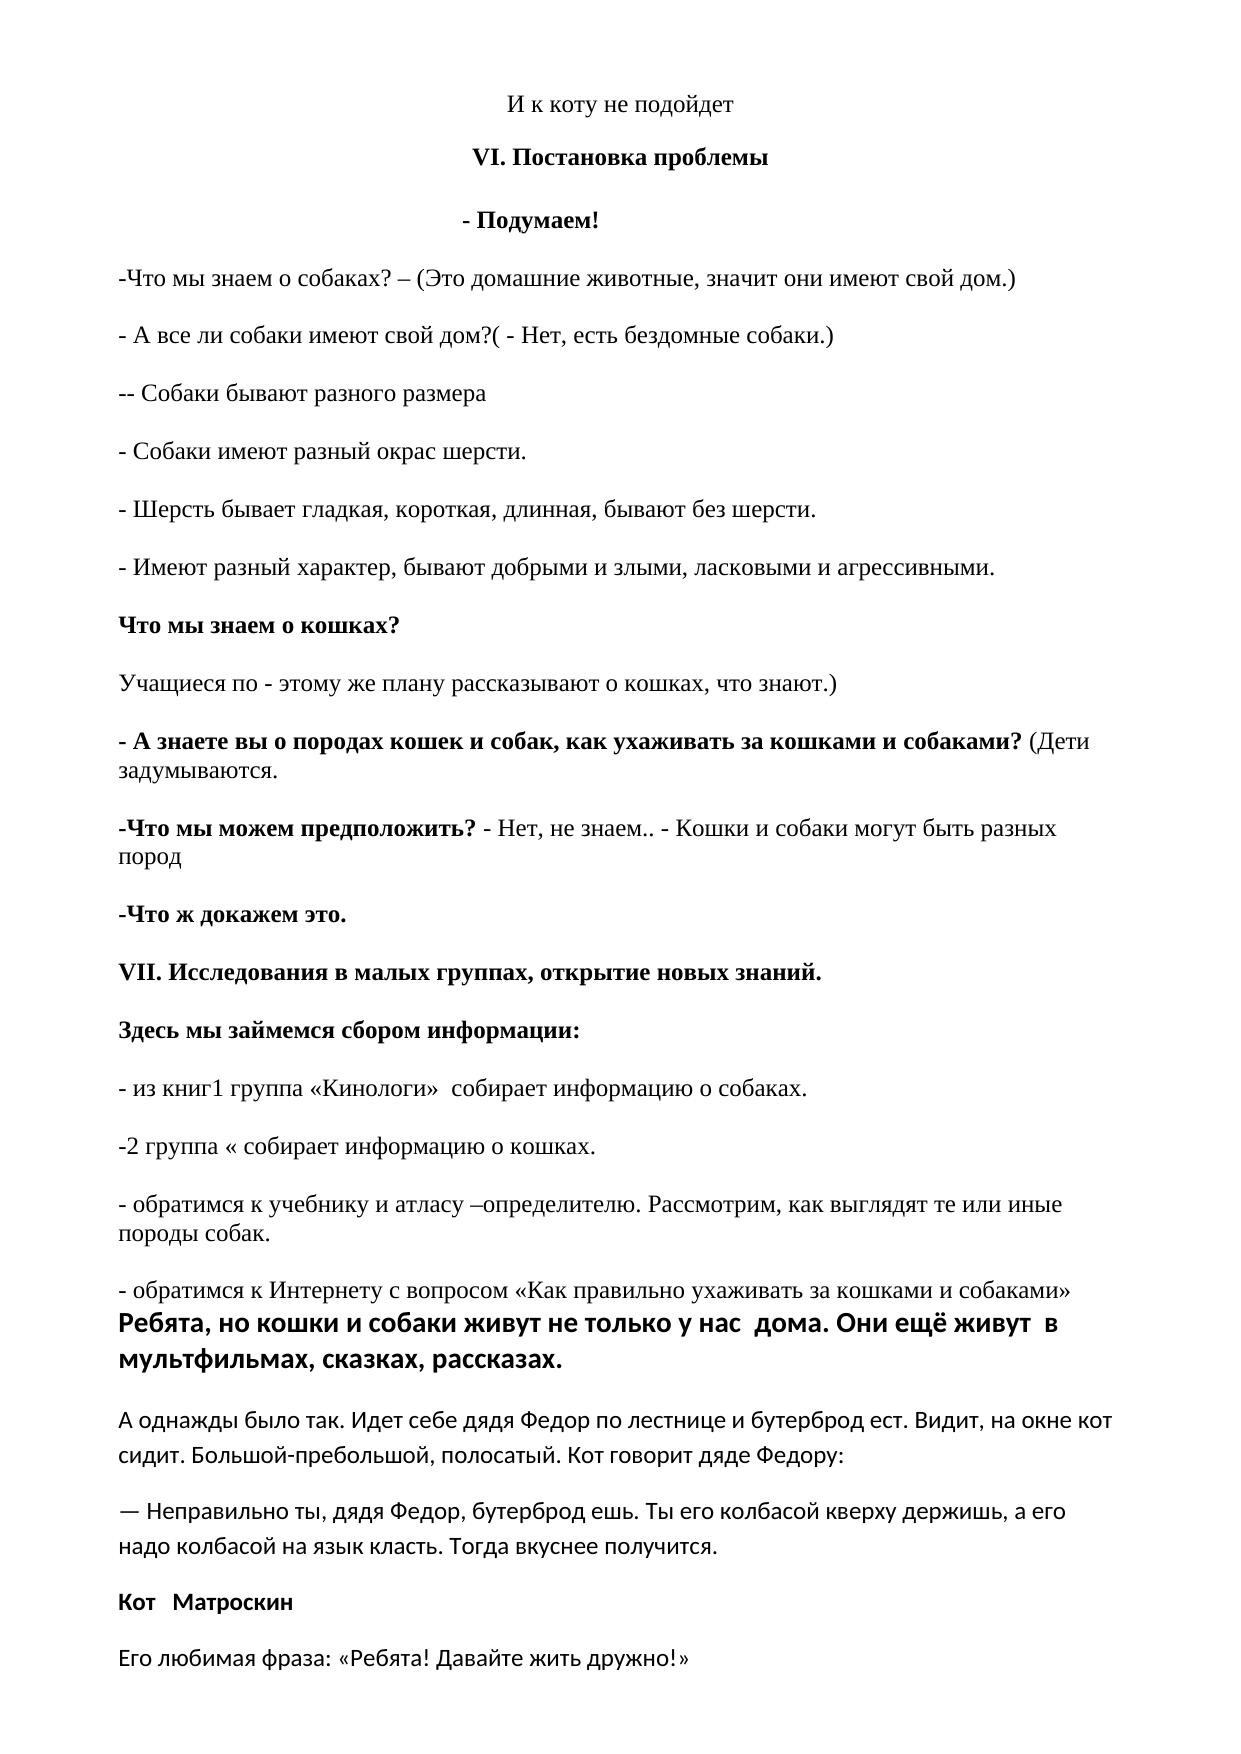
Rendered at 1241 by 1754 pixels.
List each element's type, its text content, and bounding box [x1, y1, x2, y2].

text - обратимся к учебнику и атласу –определителю. Рассмотрим, как выглядят те или иные породы собак. [118, 1189, 1122, 1246]
text Что мы знаем о кошках? [118, 610, 1122, 639]
text - обратимся к Интернету с вопросом «Как правильно ухаживать за кошками и собаками» Ребята, но кошки и собаки живут не только у нас дома. Они ещё живут в мультфильмах, сказках, рассказах. [118, 1276, 1122, 1376]
text -- Собаки бывают разного размера [118, 378, 1122, 407]
text - А знаете вы о породах кошек и собак, как ухаживать за кошками и собаками? (Дети задумываются. [118, 726, 1122, 783]
text - Имеют разный характер, бывают добрыми и злыми, ласковыми и агрессивными. [118, 552, 1122, 581]
text -Что ж докажем это. [118, 899, 1122, 928]
text VI. Постановка проблемы [118, 142, 1122, 171]
text А однажды было так. Идет себе дядя Федор по лестнице и бутерброд ест. Видит, на окне кот сидит. Большой-пребольшой, полосатый. Кот говорит дяде Федору: [118, 1405, 1122, 1470]
text — Неправильно ты, дядя Федор, бутерброд ешь. Ты его колбасой кверху держишь, а его надо колбасой на язык класть. Тогда вкуснее получится. [118, 1496, 1122, 1561]
text VII. Исследования в малых группах, открытие новых знаний. [118, 957, 1122, 986]
text И к коту не подойдет [118, 89, 1122, 117]
text - Подумаем! [118, 205, 1122, 233]
text -Что мы можем предположить? - Нет, не знаем.. - Кошки и собаки могут быть разных пород [118, 813, 1122, 870]
text - А все ли собаки имеют свой дом?( - Нет, есть бездомные собаки.) [118, 321, 1122, 349]
text Его любимая фраза: «Ребята! Давайте жить дружно!» [118, 1642, 1122, 1673]
text - Шерсть бывает гладкая, короткая, длинная, бывают без шерсти. [118, 494, 1122, 523]
text Учащиеся по - этому же плану рассказывают о кошках, что знают.) [118, 668, 1122, 697]
text Кот Матроскин [118, 1586, 1122, 1617]
text -2 группа « собирает информацию о кошках. [118, 1131, 1122, 1160]
text - из книг1 группа «Кинологи» собирает информацию о собаках. [118, 1073, 1122, 1102]
text -Что мы знаем о собаках? – (Это домашние животные, значит они имеют свой дом.) [118, 263, 1122, 291]
text - Собаки имеют разный окрас шерсти. [118, 436, 1122, 465]
text Здесь мы займемся сбором информации: [118, 1015, 1122, 1044]
